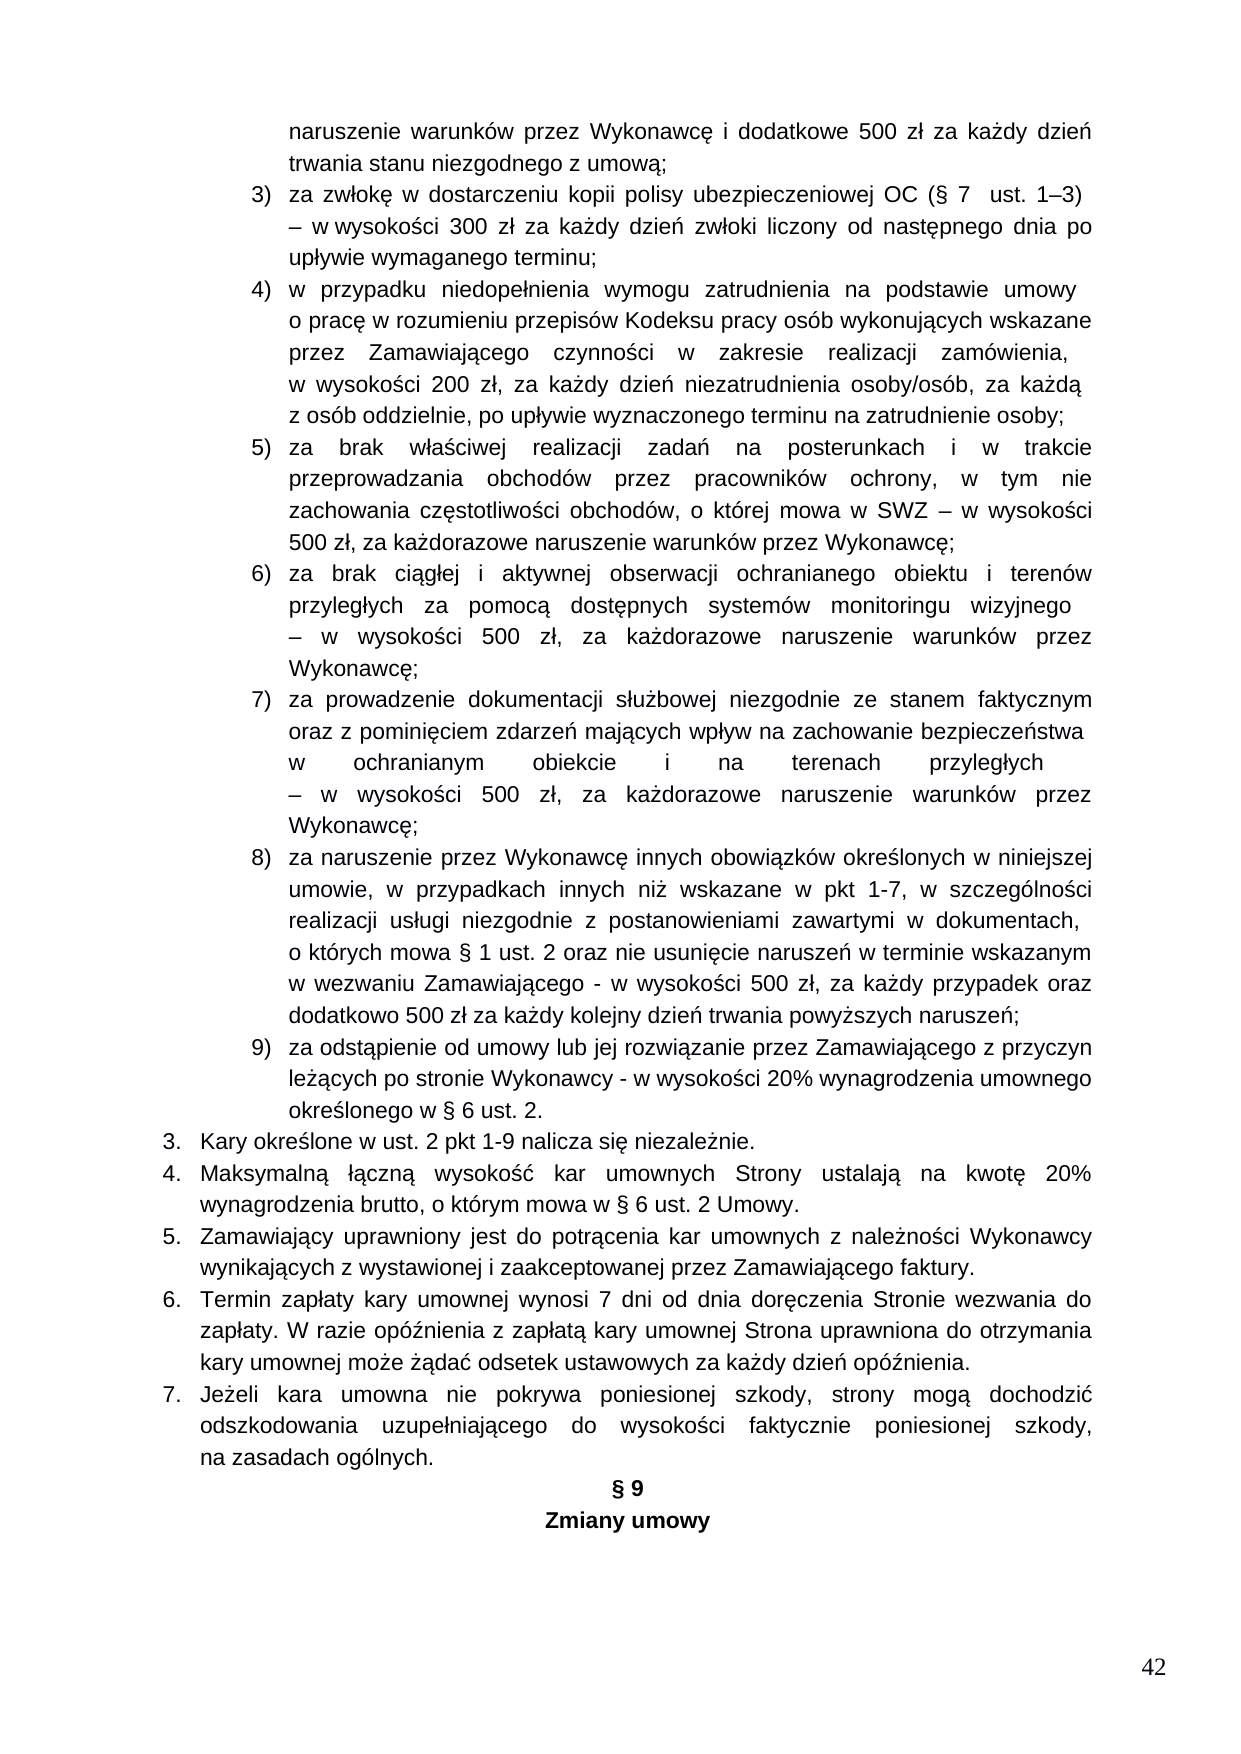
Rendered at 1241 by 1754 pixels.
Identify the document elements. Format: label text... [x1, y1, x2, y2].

text Zmiany umowy [162, 1507, 1093, 1533]
list za prowadzenie dokumentacji służbowej niezgodnie ze stanem faktycznym oraz z pominięciem zdarzeń mających wpływ na zachowanie bezpieczeństwa w ochranianym obiekcie i na terenach przyległych – w wysokości 500 zł, za każdorazowe naruszenie warunków przez Wykonawcę; [251, 686, 1093, 839]
list Maksymalną łączną wysokość kar umownych Strony ustalają na kwotę 20% wynagrodzenia brutto, o którym mowa w § 6 ust. 2 Umowy. [162, 1160, 1093, 1218]
list w przypadku niedopełnienia wymogu zatrudnienia na podstawie umowy o pracę w rozumieniu przepisów Kodeksu pracy osób wykonujących wskazane przez Zamawiającego czynności w zakresie realizacji zamówienia, w wysokości 200 zł, za każdy dzień niezatrudnienia osoby/osób, za każdą z osób oddzielnie, po upływie wyznaczonego terminu na zatrudnienie osoby; [251, 276, 1093, 428]
list za odstąpienie od umowy lub jej rozwiązanie przez Zamawiającego z przyczyn leżących po stronie Wykonawcy - w wysokości 20% wynagrodzenia umownego określonego w § 6 ust. 2. [251, 1033, 1093, 1123]
list za naruszenie przez Wykonawcę innych obowiązków określonych w niniejszej umowie, w przypadkach innych niż wskazane w pkt 1-7, w szczególności realizacji usługi niezgodnie z postanowieniami zawartymi w dokumentach, o których mowa § 1 ust. 2 oraz nie usunięcie naruszeń w terminie wskazanym w wezwaniu Zamawiającego - w wysokości 500 zł, za każdy przypadek oraz dodatkowo 500 zł za każdy kolejny dzień trwania powyższych naruszeń; [251, 844, 1093, 1028]
text § 9 [162, 1475, 1093, 1502]
list za brak ciągłej i aktywnej obserwacji ochranianego obiektu i terenów przyległych za pomocą dostępnych systemów monitoringu wizyjnego – w wysokości 500 zł, za każdorazowe naruszenie warunków przez Wykonawcę; [251, 560, 1093, 681]
list za zwłokę w dostarczeniu kopii polisy ubezpieczeniowej OC (§ 7 ust. 1–3) – w wysokości 300 zł za każdy dzień zwłoki liczony od następnego dnia po upływie wymaganego terminu; [251, 181, 1093, 271]
list Zamawiający uprawniony jest do potrącenia kar umownych z należności Wykonawcy wynikających z wystawionej i zaakceptowanej przez Zamawiającego faktury. [162, 1223, 1093, 1281]
list Jeżeli kara umowna nie pokrywa poniesionej szkody, strony mogą dochodzić odszkodowania uzupełniającego do wysokości faktycznie poniesionej szkody, na zasadach ogólnych. [162, 1381, 1093, 1470]
list Termin zapłaty kary umownej wynosi 7 dni od dnia doręczenia Stronie wezwania do zapłaty. W razie opóźnienia z zapłatą kary umownej Strona uprawniona do otrzymania kary umownej może żądać odsetek ustawowych za każdy dzień opóźnienia. [162, 1286, 1093, 1375]
list Kary określone w ust. 2 pkt 1-9 nalicza się niezależnie. [162, 1128, 1093, 1154]
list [251, 118, 1093, 176]
list za brak właściwej realizacji zadań na posterunkach i w trakcie przeprowadzania obchodów przez pracowników ochrony, w tym nie zachowania częstotliwości obchodów, o której mowa w SWZ – w wysokości 500 zł, za każdorazowe naruszenie warunków przez Wykonawcę; [251, 434, 1093, 555]
